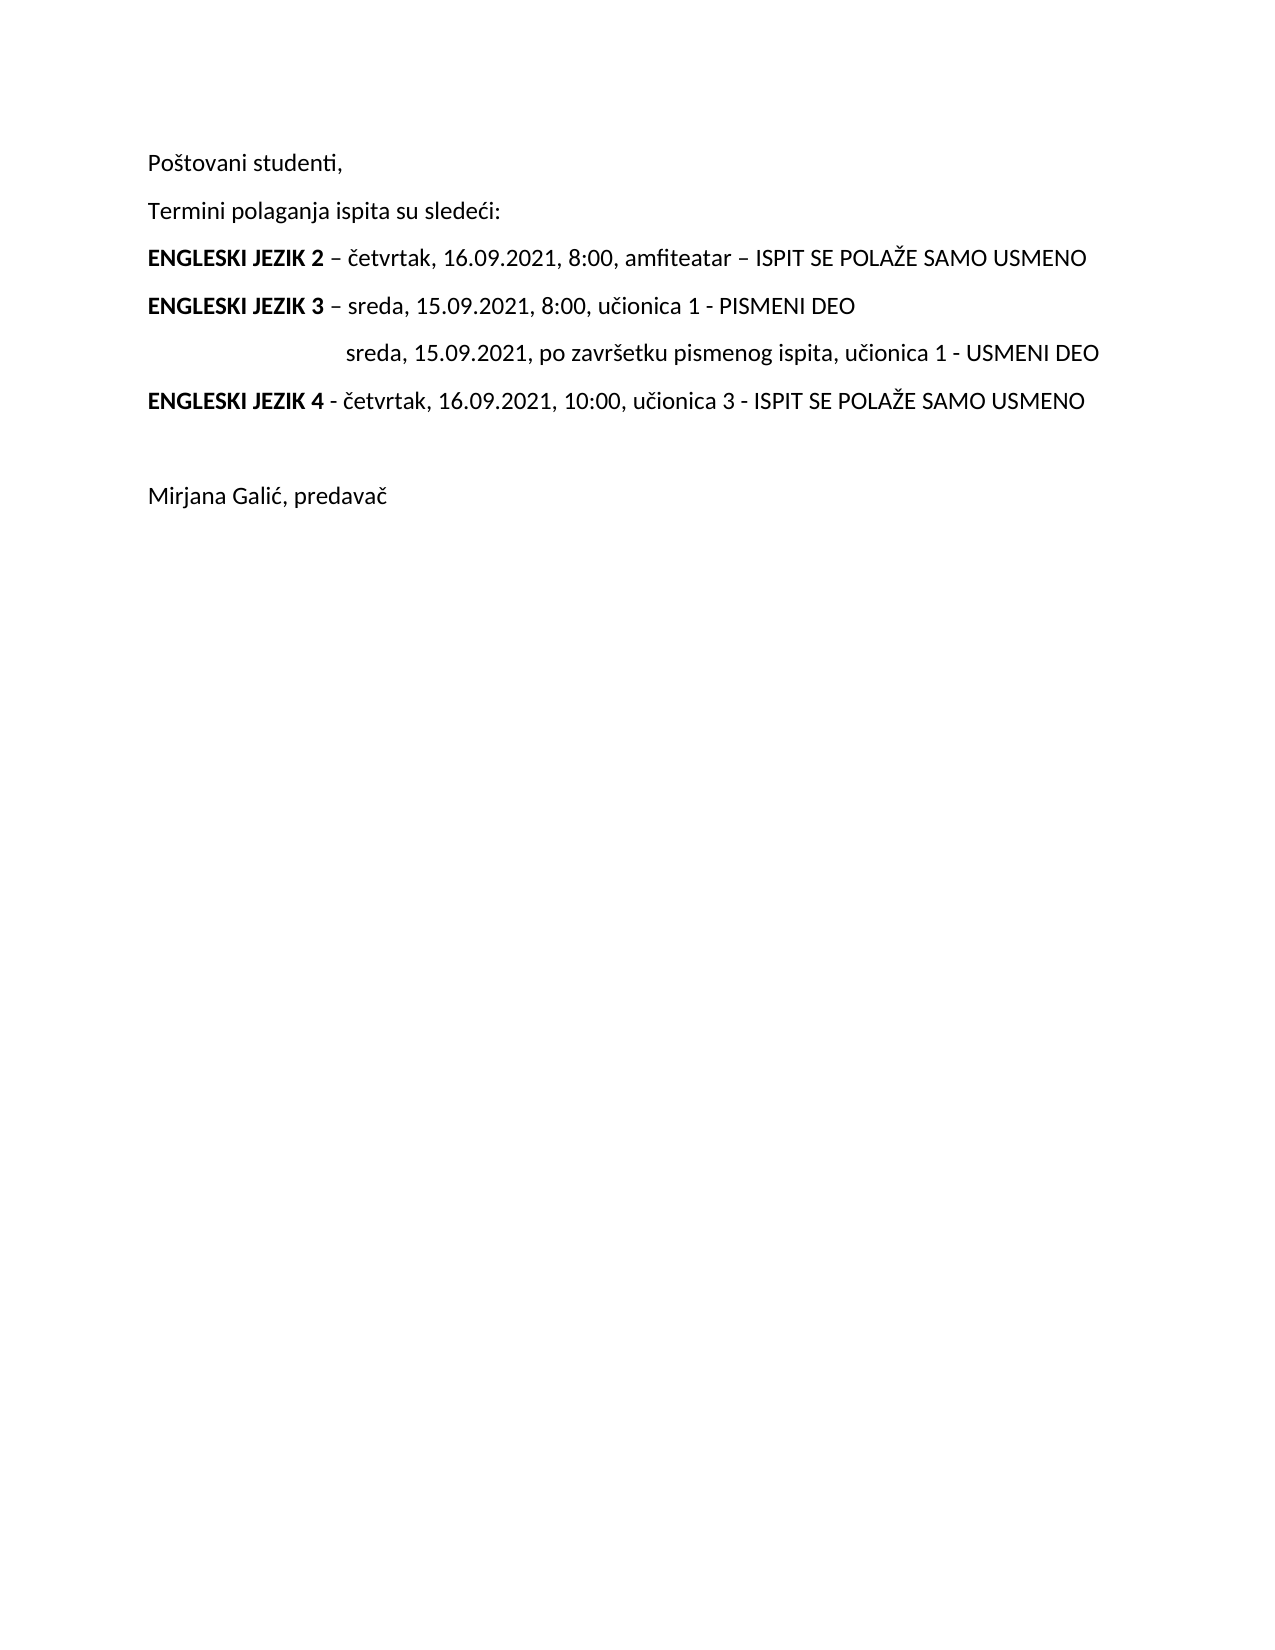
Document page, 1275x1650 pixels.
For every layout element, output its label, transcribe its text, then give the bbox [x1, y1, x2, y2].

text ENGLESKI JEZIK 3 – sreda, 15.09.2021, 8:00, učionica 1 - PISMENI DEO [148, 290, 1127, 321]
text ENGLESKI JEZIK 4 - četvrtak, 16.09.2021, 10:00, učionica 3 - ISPIT SE POLAŽE SAMO USMENO [148, 385, 1127, 416]
text Mirjana Galić, predavač [148, 480, 1127, 511]
text ENGLESKI JEZIK 2 – četvrtak, 16.09.2021, 8:00, amfiteatar – ISPIT SE POLAŽE SAMO USMENO [148, 243, 1127, 273]
text sreda, 15.09.2021, po završetku pismenog ispita, učionica 1 - USMENI DEO [148, 338, 1127, 368]
text Termini polaganja ispita su sledeći: [148, 195, 1127, 226]
text Poštovani studenti, [148, 148, 1127, 178]
